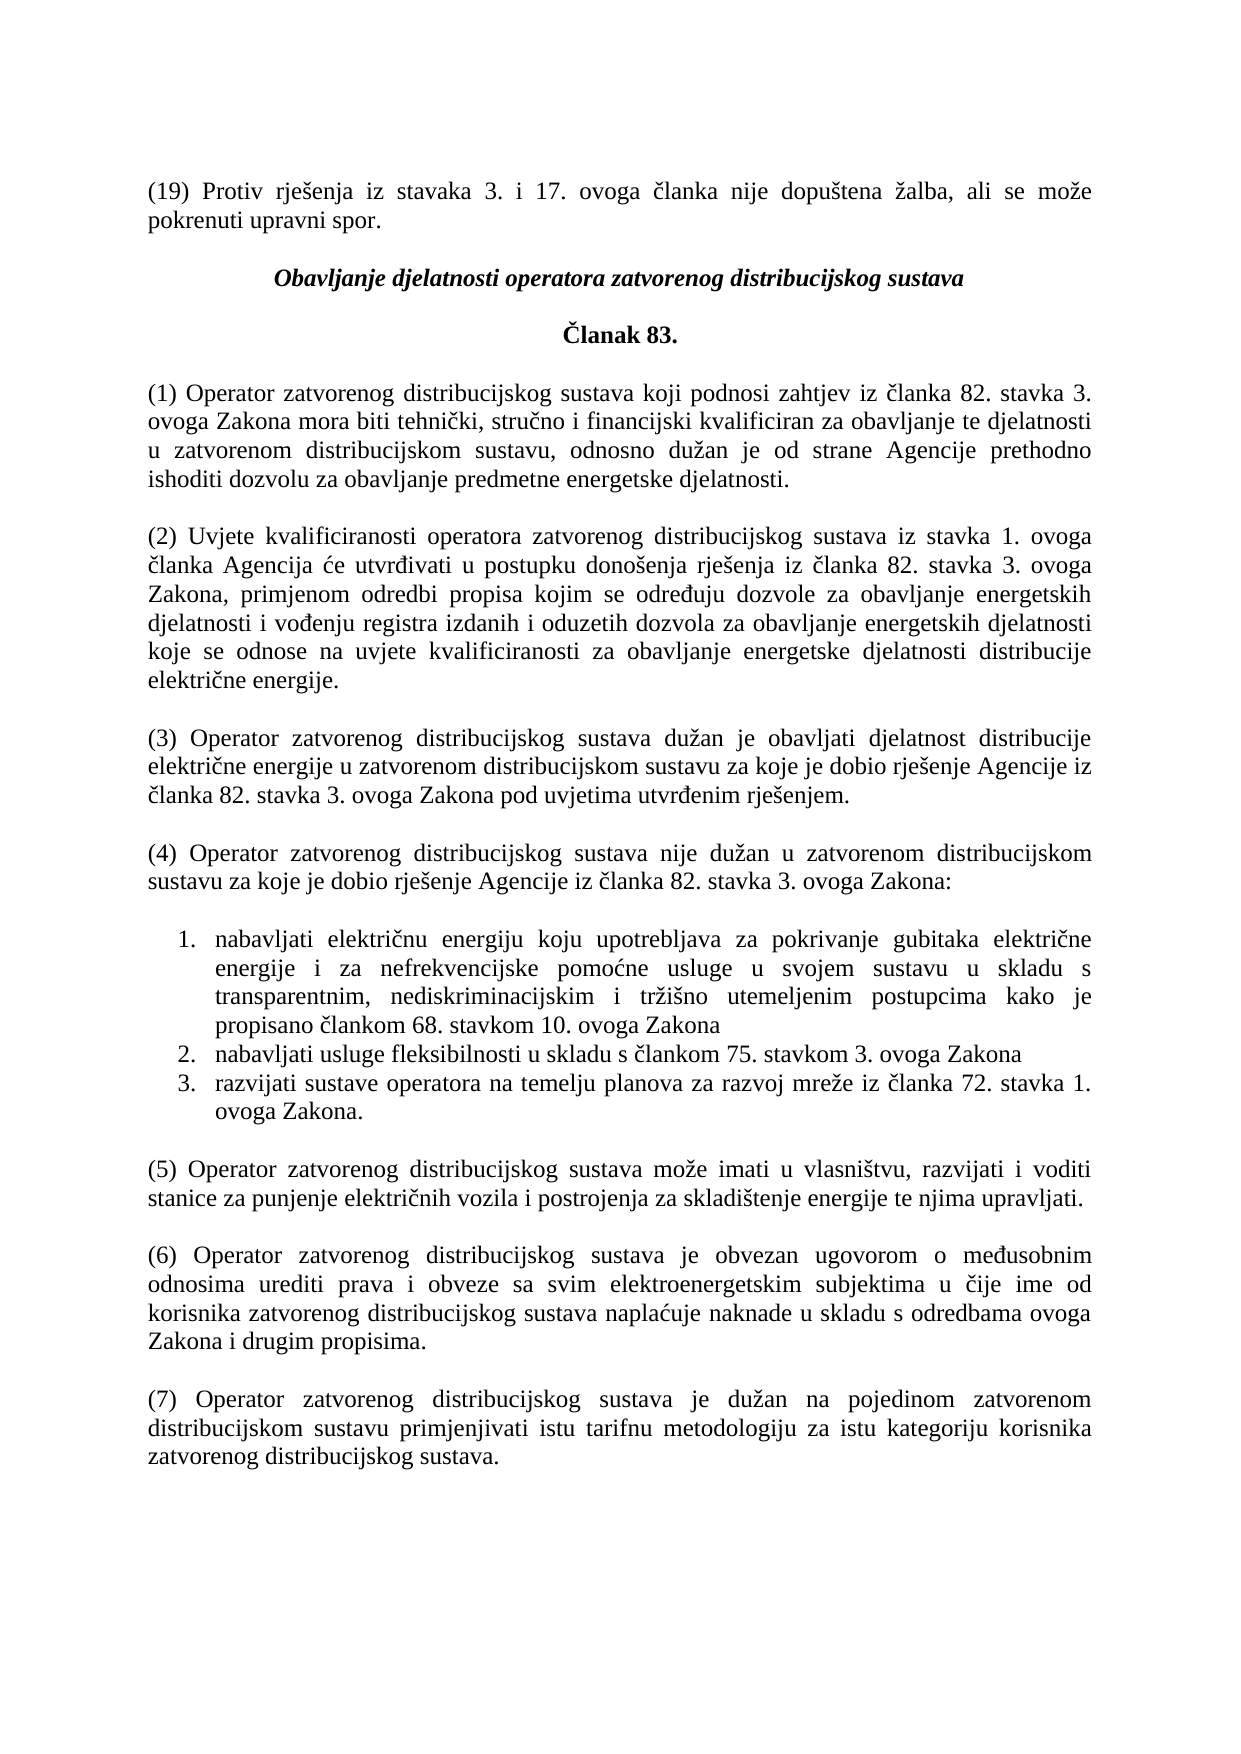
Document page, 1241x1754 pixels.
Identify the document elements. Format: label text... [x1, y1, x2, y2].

list (1) Operator zatvorenog distribucijskog sustava koji podnosi zahtjev iz članka 82. stavka 3. ovoga Zakona mora biti tehnički, stručno i financijski kvalificiran za obavljanje te djelatnosti u zatvorenom distribucijskom sustavu, odnosno dužan je od strane Agencije prethodno ishoditi dozvolu za obavljanje predmetne energetske djelatnosti. [148, 378, 1093, 493]
list nabavljati usluge fleksibilnosti u skladu s člankom 75. stavkom 3. ovoga Zakona [177, 1039, 1093, 1068]
list (6) Operator zatvorenog distribucijskog sustava je obvezan ugovorom o međusobnim odnosima urediti prava i obveze sa svim elektroenergetskim subjektima u čije ime od korisnika zatvorenog distribucijskog sustava naplaćuje naknade u skladu s odredbama ovoga Zakona i drugim propisima. [148, 1240, 1093, 1355]
list razvijati sustave operatora na temelju planova za razvoj mreže iz članka 72. stavka 1. ovoga Zakona. [177, 1068, 1093, 1125]
list (2) Uvjete kvalificiranosti operatora zatvorenog distribucijskog sustava iz stavka 1. ovoga članka Agencija će utvrđivati u postupku donošenja rješenja iz članka 82. stavka 3. ovoga Zakona, primjenom odredbi propisa kojim se određuju dozvole za obavljanje energetskih djelatnosti i vođenju registra izdanih i oduzetih dozvola za obavljanje energetskih djelatnosti koje se odnose na uvjete kvalificiranosti za obavljanje energetske djelatnosti distribucije električne energije. [148, 521, 1093, 694]
list nabavljati električnu energiju koju upotrebljava za pokrivanje gubitaka električne energije i za nefrekvencijske pomoćne usluge u svojem sustavu u skladu s transparentnim, nediskriminacijskim i tržišno utemeljenim postupcima kako je propisano člankom 68. stavkom 10. ovoga Zakona [177, 924, 1093, 1039]
list (4) Operator zatvorenog distribucijskog sustava nije dužan u zatvorenom distribucijskom sustavu za koje je dobio rješenje Agencije iz članka 82. stavka 3. ovoga Zakona: [148, 838, 1093, 895]
list (3) Operator zatvorenog distribucijskog sustava dužan je obavljati djelatnost distribucije električne energije u zatvorenom distribucijskom sustavu za koje je dobio rješenje Agencije iz članka 82. stavka 3. ovoga Zakona pod uvjetima utvrđenim rješenjem. [148, 723, 1093, 809]
list (5) Operator zatvorenog distribucijskog sustava može imati u vlasništvu, razvijati i voditi stanice za punjenje električnih vozila i postrojenja za skladištenje energije te njima upravljati. [148, 1154, 1093, 1211]
subtitle Obavljanje djelatnosti operatora zatvorenog distribucijskog sustava [148, 263, 1093, 291]
text Članak 83. [148, 320, 1093, 349]
list (7) Operator zatvorenog distribucijskog sustava je dužan na pojedinom zatvorenom distribucijskom sustavu primjenjivati istu tarifnu metodologiju za istu kategoriju korisnika zatvorenog distribucijskog sustava. [148, 1384, 1093, 1470]
list (19) Protiv rješenja iz stavaka 3. i 17. ovoga članka nije dopuštena žalba, ali se može pokrenuti upravni spor. [148, 176, 1093, 234]
